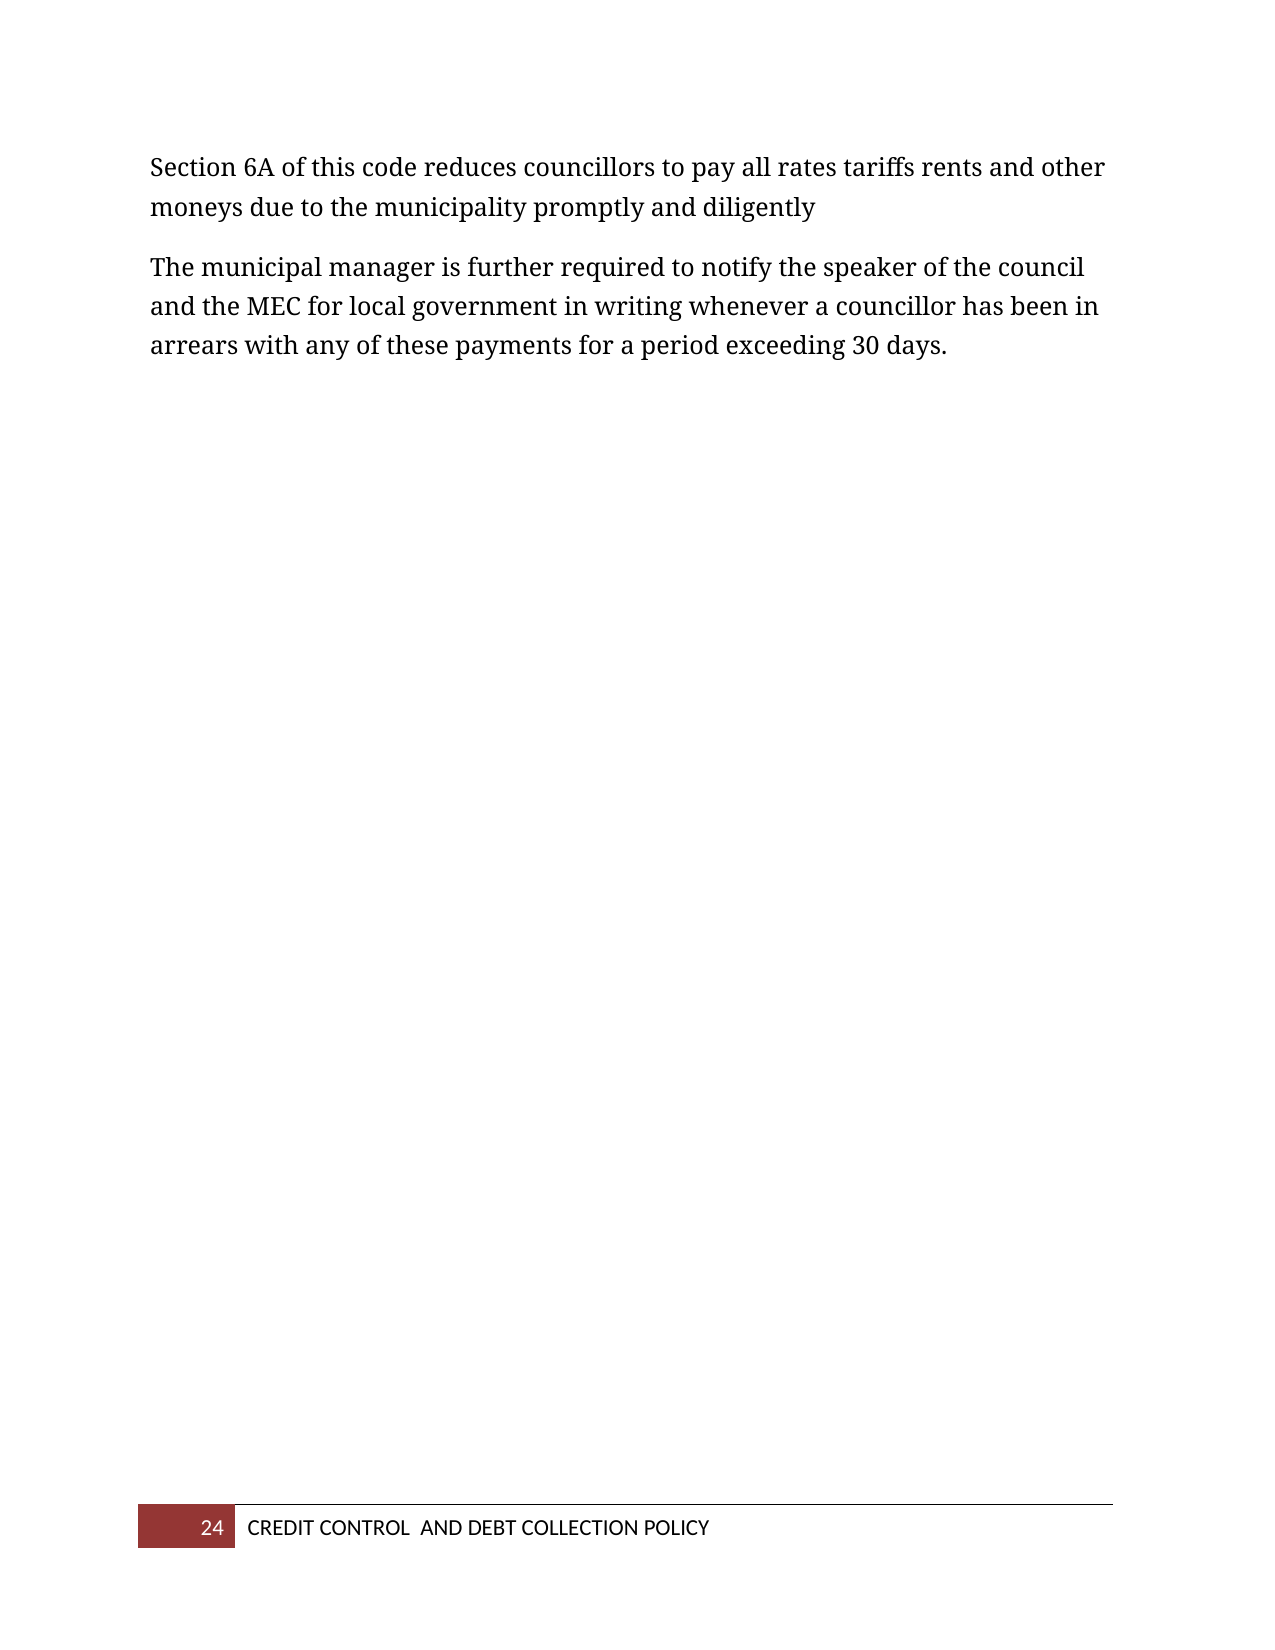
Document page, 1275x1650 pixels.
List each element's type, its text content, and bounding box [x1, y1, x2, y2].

text The municipal manager is further required to notify the speaker of the council and the MEC for local government in writing whenever a councillor has been in arrears with any of these payments for a period exceeding 30 days. [150, 249, 1125, 362]
text Section 6A of this code reduces councillors to pay all rates tariffs rents and other moneys due to the municipality promptly and diligently [150, 150, 1125, 223]
